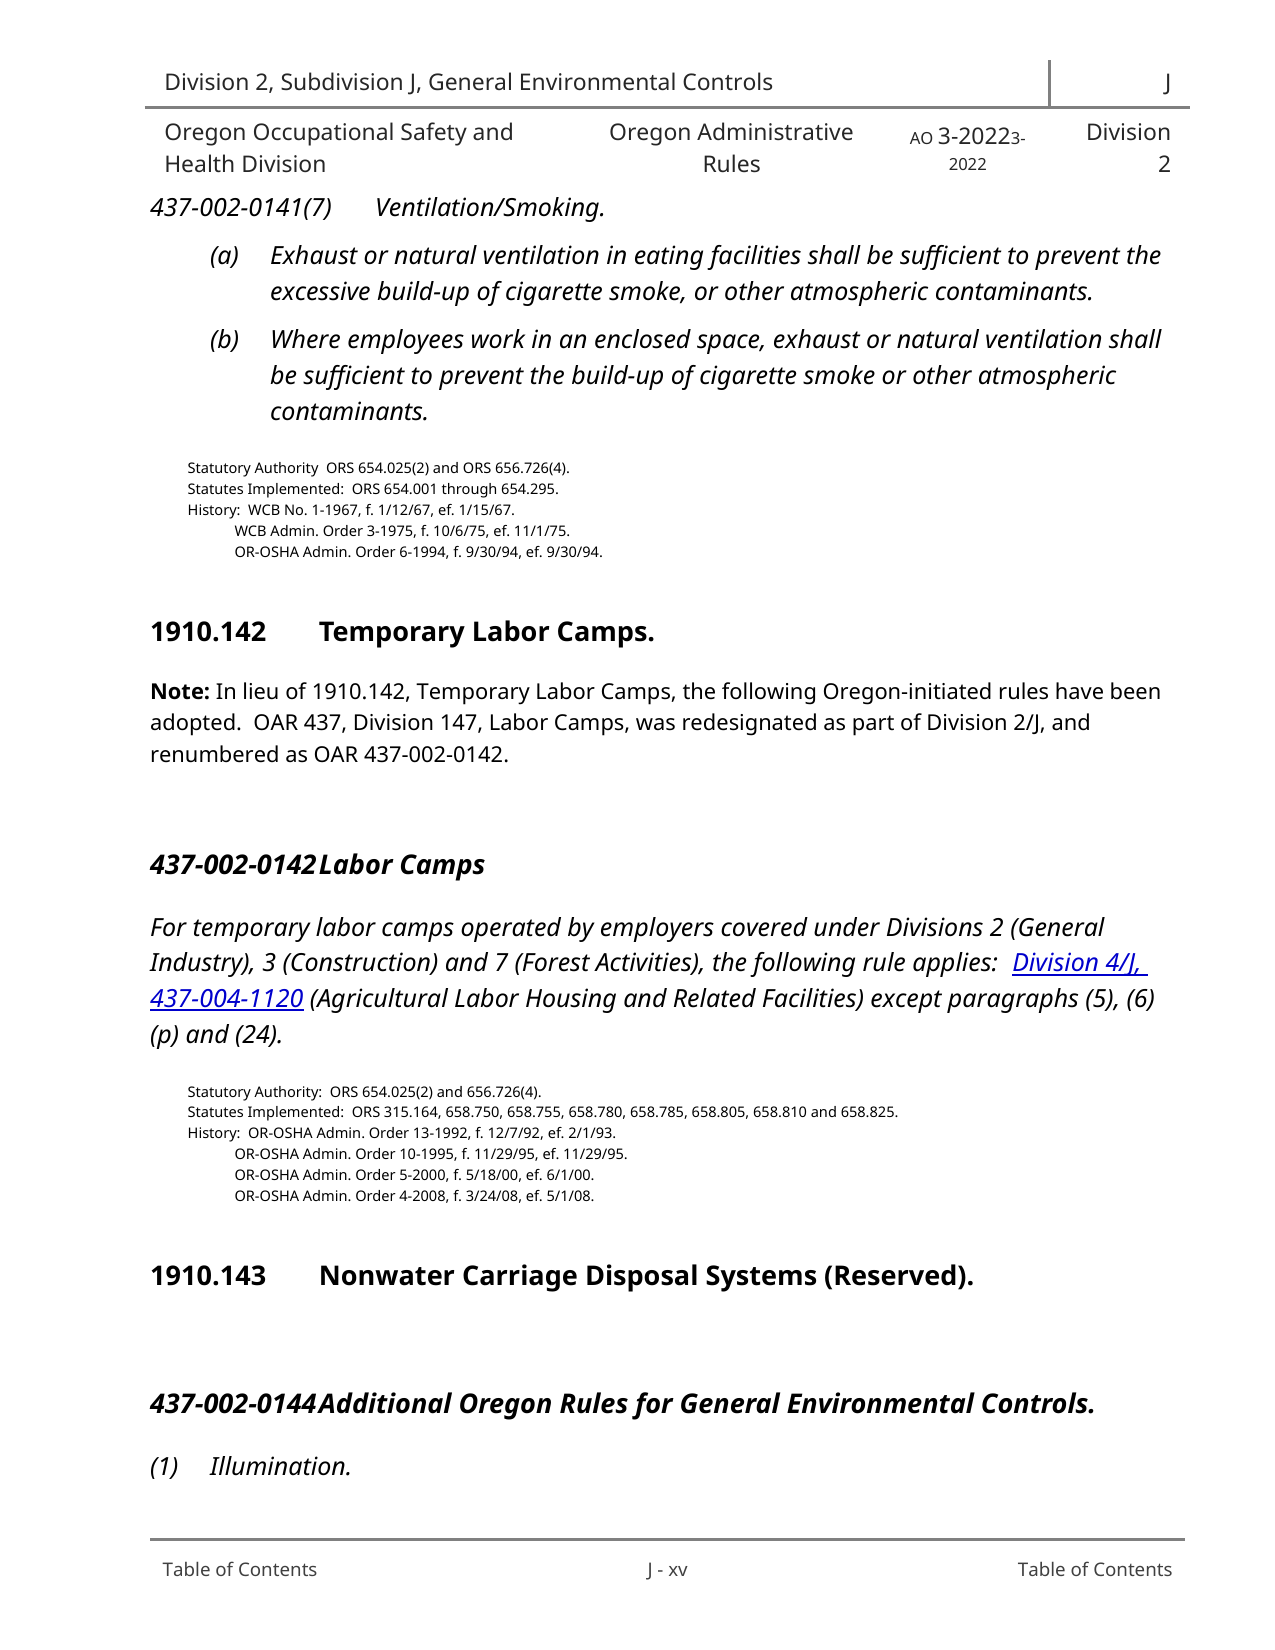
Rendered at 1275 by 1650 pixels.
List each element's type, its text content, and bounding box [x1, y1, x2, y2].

subtitle 437-002-0144 Additional Oregon Rules for General Environmental Controls. [150, 1385, 1185, 1422]
list (1) Illumination. [150, 1448, 1185, 1483]
text WCB Admin. Order 3-1975, f. 10/6/75, ef. 11/1/75. [187, 521, 1185, 541]
text OR-OSHA Admin. Order 10-1995, f. 11/29/95, ef. 11/29/95. [187, 1144, 1185, 1164]
text OR-OSHA Admin. Order 6-1994, f. 9/30/94, ef. 9/30/94. [187, 542, 1185, 562]
list (b) Where employees work in an enclosed space, exhaust or natural ventilation shall be sufficient to prevent the build-up of cigarette smoke or other atmospheric contaminants. [210, 322, 1185, 427]
text OR-OSHA Admin. Order 4-2008, f. 3/24/08, ef. 5/1/08. [187, 1186, 1185, 1205]
text Statutes Implemented: ORS 654.001 through 654.295. [187, 479, 1185, 499]
subtitle 437-002-0142 Labor Camps [150, 846, 1185, 882]
text Statutory Authority: ORS 654.025(2) and 656.726(4). [187, 1081, 1185, 1101]
text Statutory Authority ORS 654.025(2) and ORS 656.726(4). [187, 458, 1185, 478]
text For temporary labor camps operated by employers covered under Divisions 2 (General Industry), 3 (Construction) and 7 (Forest Activities), the following rule applies: Division 4/J, 437-004-1120 (Agricultural Labor Housing and Related Facilities) except paragraphs (5), (6)(p) and (24). [150, 909, 1185, 1051]
text OR-OSHA Admin. Order 5-2000, f. 5/18/00, ef. 6/1/00. [187, 1165, 1185, 1184]
list 437-002-0141(7) Ventilation/Smoking. [150, 150, 1185, 224]
subtitle 1910.142 Temporary Labor Camps. [150, 612, 1185, 649]
subtitle 1910.143 Nonwater Carriage Disposal Systems (Reserved). [150, 1256, 1185, 1293]
text Note: In lieu of 1910.142, Temporary Labor Camps, the following Oregon-initiated rules have been adopted. OAR 437, Division 147, Labor Camps, was redesignated as part of Division 2/J, and renumbered as OAR 437-002-0142. [150, 676, 1185, 768]
text History: WCB No. 1-1967, f. 1/12/67, ef. 1/15/67. [187, 500, 1185, 520]
text Statutes Implemented: ORS 315.164, 658.750, 658.755, 658.780, 658.785, 658.805, 658.810 and 658.825. [187, 1102, 1185, 1122]
list (a) Exhaust or natural ventilation in eating facilities shall be sufficient to prevent the excessive build-up of cigarette smoke, or other atmospheric contaminants. [210, 238, 1185, 308]
text History: OR-OSHA Admin. Order 13-1992, f. 12/7/92, ef. 2/1/93. [187, 1123, 1185, 1143]
